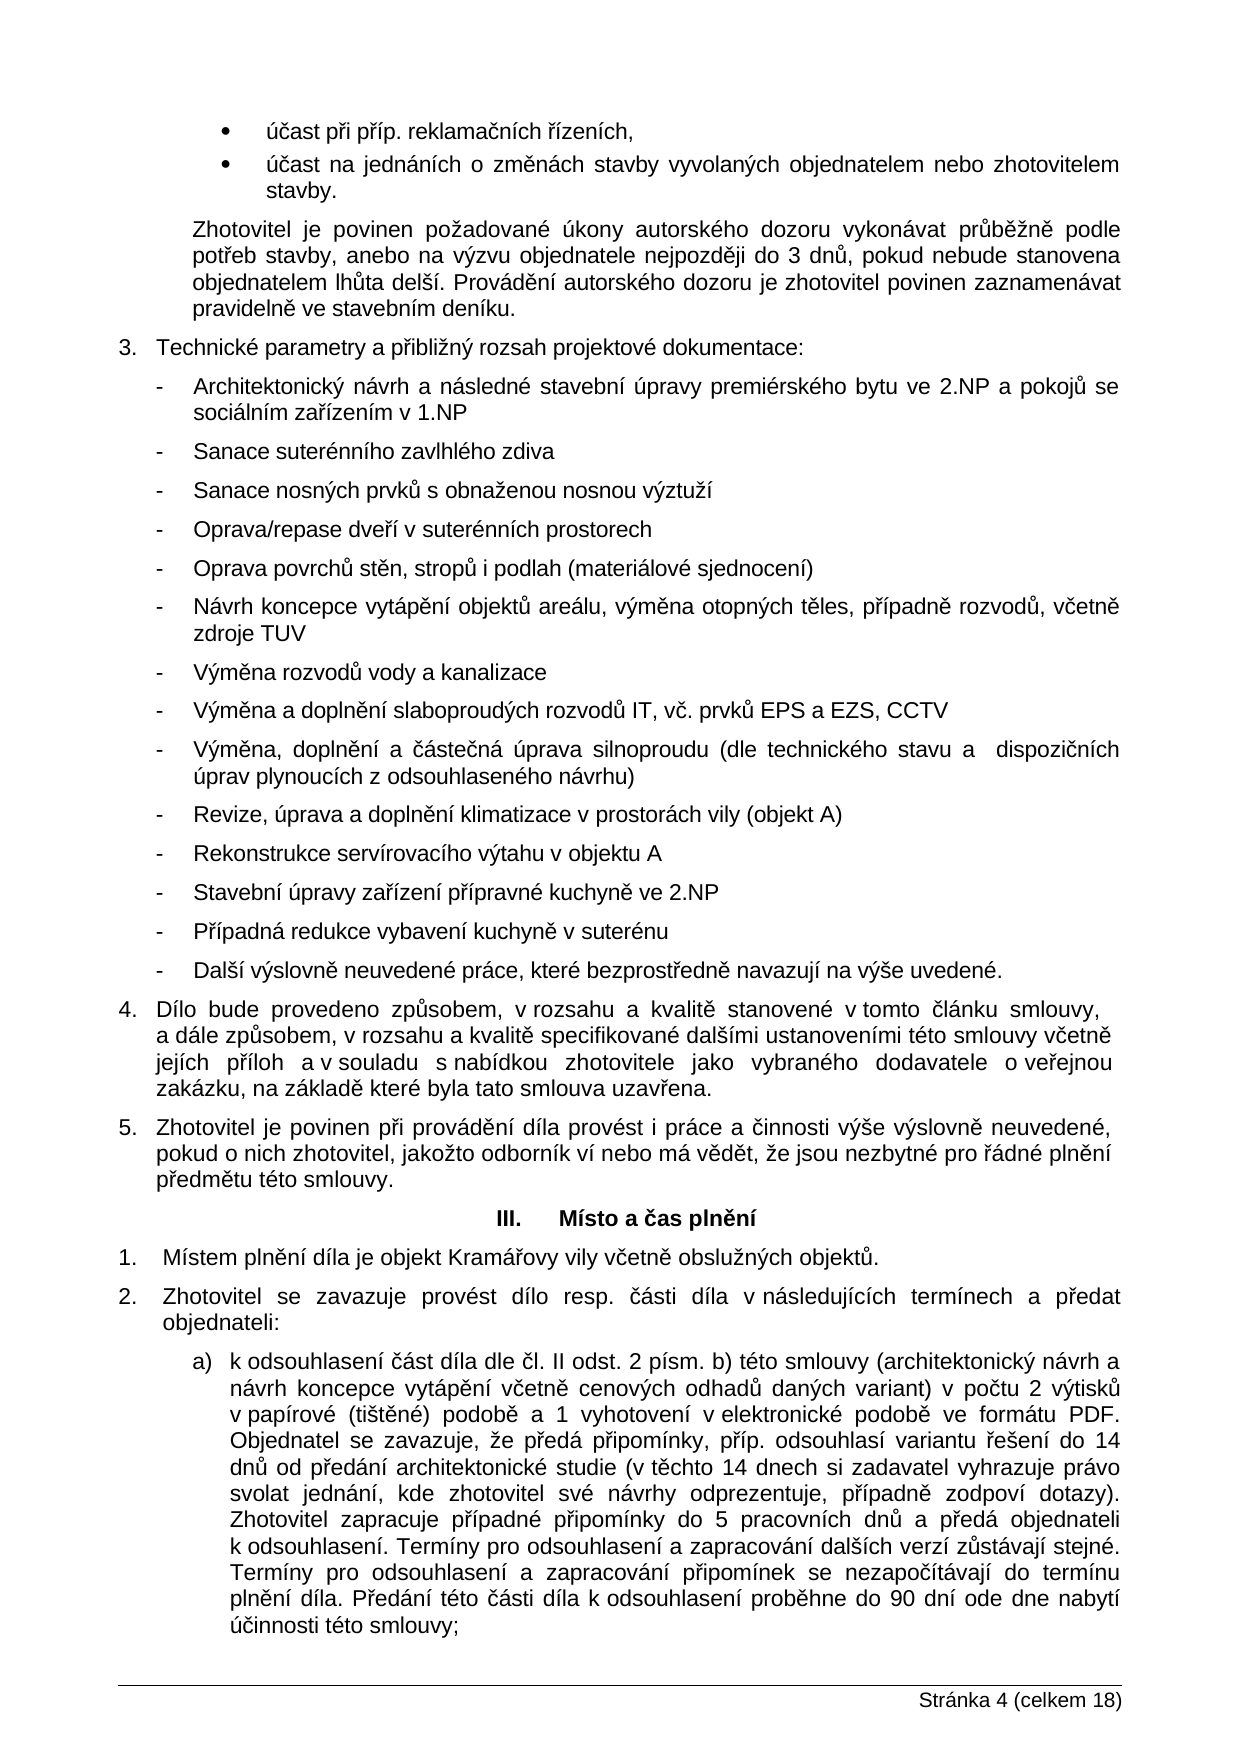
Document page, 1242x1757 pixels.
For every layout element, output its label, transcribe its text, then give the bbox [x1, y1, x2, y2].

list Oprava povrchů stěn, stropů i podlah (materiálové sjednocení) [156, 554, 1121, 581]
list Zhotovitel se zavazuje provést dílo resp. části díla v následujících termínech a předat objednateli: [118, 1283, 1121, 1336]
list Místo a čas plnění [155, 1205, 1122, 1232]
list Dílo bude provedeno způsobem, v rozsahu a kvalitě stanovené v tomto článku smlouvy, a dále způsobem, v rozsahu a kvalitě specifikované dalšími ustanoveními této smlouvy včetně jejích příloh a v souladu s nabídkou zhotovitele jako vybraného dodavatele o veřejnou zakázku, na základě které byla tato smlouva uzavřena. [118, 996, 1112, 1101]
list Výměna rozvodů vody a kanalizace [156, 658, 1121, 685]
list Oprava/repase dveří v suterénních prostorech [156, 516, 1121, 542]
list Architektonický návrh a následné stavební úpravy premiérského bytu ve 2.NP a pokojů se sociálním zařízením v 1.NP [156, 373, 1121, 425]
list Výměna a doplnění slaboproudých rozvodů IT, vč. prvků EPS a EZS, CCTV [156, 697, 1121, 724]
list Technické parametry a přibližný rozsah projektové dokumentace: [118, 334, 1121, 360]
list k odsouhlasení část díla dle čl. II odst. 2 písm. b) této smlouvy (architektonický návrh a návrh koncepce vytápění včetně cenových odhadů daných variant) v počtu 2 výtisků v papírové (tištěné) podobě a 1 vyhotovení v elektronické podobě ve formátu PDF. Objednatel se zavazuje, že předá připomínky, příp. odsouhlasí variantu řešení do 14 dnů od předání architektonické studie (v těchto 14 dnech si zadavatel vyhrazuje právo svolat jednání, kde zhotovitel své návrhy odprezentuje, případně zodpoví dotazy). Zhotovitel zapracuje případné připomínky do 5 pracovních dnů a předá objednateli k odsouhlasení. Termíny pro odsouhlasení a zapracování dalších verzí zůstávají stejné. Termíny pro odsouhlasení a zapracování připomínek se nezapočítávají do termínu plnění díla. Předání této části díla k odsouhlasení proběhne do 90 dní ode dne nabytí účinnosti této smlouvy; [192, 1348, 1121, 1638]
list Místem plnění díla je objekt Kramářovy vily včetně obslužných objektů. [118, 1244, 1121, 1270]
list Výměna, doplnění a částečná úprava silnoproudu (dle technického stavu a dispozičních úprav plynoucích z odsouhlaseného návrhu) [156, 736, 1121, 789]
text Zhotovitel je povinen požadované úkony autorského dozoru vykonávat průběžně podle potřeb stavby, anebo na výzvu objednatele nejpozději do 3 dnů, pokud nebude stanovena objednatelem lhůta delší. Provádění autorského dozoru je zhotovitel povinen zaznamenávat pravidelně ve stavebním deníku. [192, 216, 1121, 321]
list Sanace nosných prvků s obnaženou nosnou výztuží [156, 477, 1121, 503]
list účast na jednáních o změnách stavby vyvolaných objednatelem nebo zhotovitelem stavby. [222, 151, 1121, 203]
list Stavební úpravy zařízení přípravné kuchyně ve 2.NP [156, 879, 1121, 906]
list Revize, úprava a doplnění klimatizace v prostorách vily (objekt A) [156, 801, 1121, 828]
list Další výslovně neuvedené práce, které bezprostředně navazují na výše uvedené. [156, 957, 1121, 983]
list Případná redukce vybavení kuchyně v suterénu [156, 918, 1121, 944]
list Sanace suterénního zavlhlého zdiva [156, 438, 1121, 464]
list účast při příp. reklamačních řízeních, [222, 118, 1112, 144]
list Rekonstrukce servírovacího výtahu v objektu A [156, 840, 1121, 867]
list Zhotovitel je povinen při provádění díla provést i práce a činnosti výše výslovně neuvedené, pokud o nich zhotovitel, jakožto odborník ví nebo má vědět, že jsou nezbytné pro řádné plnění předmětu této smlouvy. [118, 1114, 1112, 1193]
list Návrh koncepce vytápění objektů areálu, výměna otopných těles, případně rozvodů, včetně zdroje TUV [156, 593, 1121, 646]
